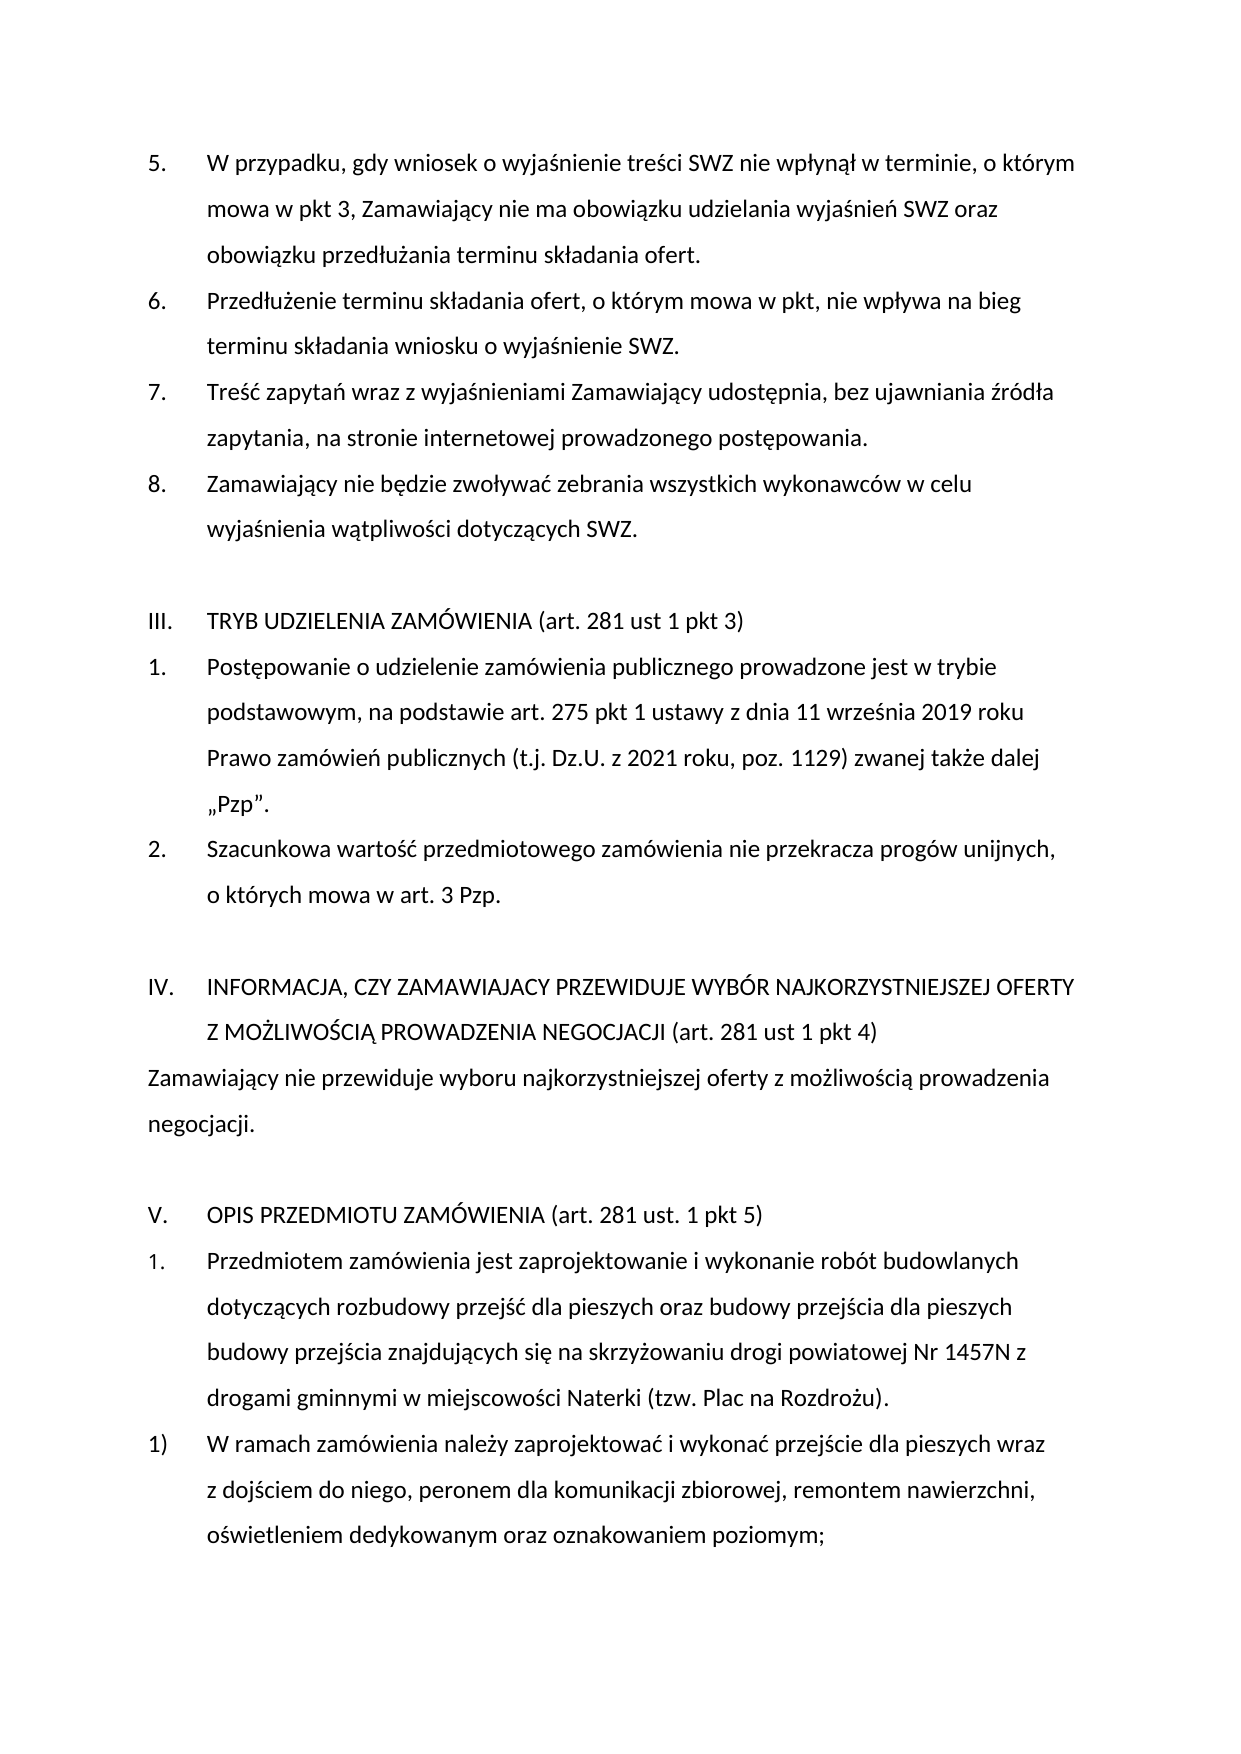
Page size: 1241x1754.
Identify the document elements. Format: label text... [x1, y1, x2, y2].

list Przedłużenie terminu składania ofert, o którym mowa w pkt, nie wpływa na bieg terminu składania wniosku o wyjaśnienie SWZ. [148, 285, 1093, 361]
list OPIS PRZEDMIOTU ZAMÓWIENIA (art. 281 ust. 1 pkt 5) [148, 1199, 1093, 1230]
list Postępowanie o udzielenie zamówienia publicznego prowadzone jest w trybie podstawowym, na podstawie art. 275 pkt 1 ustawy z dnia 11 września 2019 roku Prawo zamówień publicznych (t.j. Dz.U. z 2021 roku, poz. 1129) zwanej także dalej „Pzp”. [148, 651, 1093, 818]
list Zamawiający nie będzie zwoływać zebrania wszystkich wykonawców w celu wyjaśnienia wątpliwości dotyczących SWZ. [148, 468, 1093, 544]
list INFORMACJA, CZY ZAMAWIAJACY PRZEWIDUJE WYBÓR NAJKORZYSTNIEJSZEJ OFERTY Z MOŻLIWOŚCIĄ PROWADZENIA NEGOCJACJI (art. 281 ust 1 pkt 4) [148, 971, 1093, 1047]
list W przypadku, gdy wniosek o wyjaśnienie treści SWZ nie wpłynął w terminie, o którym mowa w pkt 3, Zamawiający nie ma obowiązku udzielania wyjaśnień SWZ oraz obowiązku przedłużania terminu składania ofert. [148, 148, 1093, 269]
list W ramach zamówienia należy zaprojektować i wykonać przejście dla pieszych wraz z dojściem do niego, peronem dla komunikacji zbiorowej, remontem nawierzchni, oświetleniem dedykowanym oraz oznakowaniem poziomym; [148, 1428, 1093, 1550]
list Treść zapytań wraz z wyjaśnieniami Zamawiający udostępnia, bez ujawniania źródła zapytania, na stronie internetowej prowadzonego postępowania. [148, 376, 1093, 452]
list Przedmiotem zamówienia jest zaprojektowanie i wykonanie robót budowlanych dotyczących rozbudowy przejść dla pieszych oraz budowy przejścia dla pieszych budowy przejścia znajdujących się na skrzyżowaniu drogi powiatowej Nr 1457N z drogami gminnymi w miejscowości Naterki (tzw. Plac na Rozdrożu). [148, 1245, 1093, 1413]
text Zamawiający nie przewiduje wyboru najkorzystniejszej oferty z możliwością prowadzenia negocjacji. [148, 1062, 1093, 1138]
list TRYB UDZIELENIA ZAMÓWIENIA (art. 281 ust 1 pkt 3) [148, 605, 1093, 635]
list Szacunkowa wartość przedmiotowego zamówienia nie przekracza progów unijnych, o których mowa w art. 3 Pzp. [148, 833, 1093, 910]
